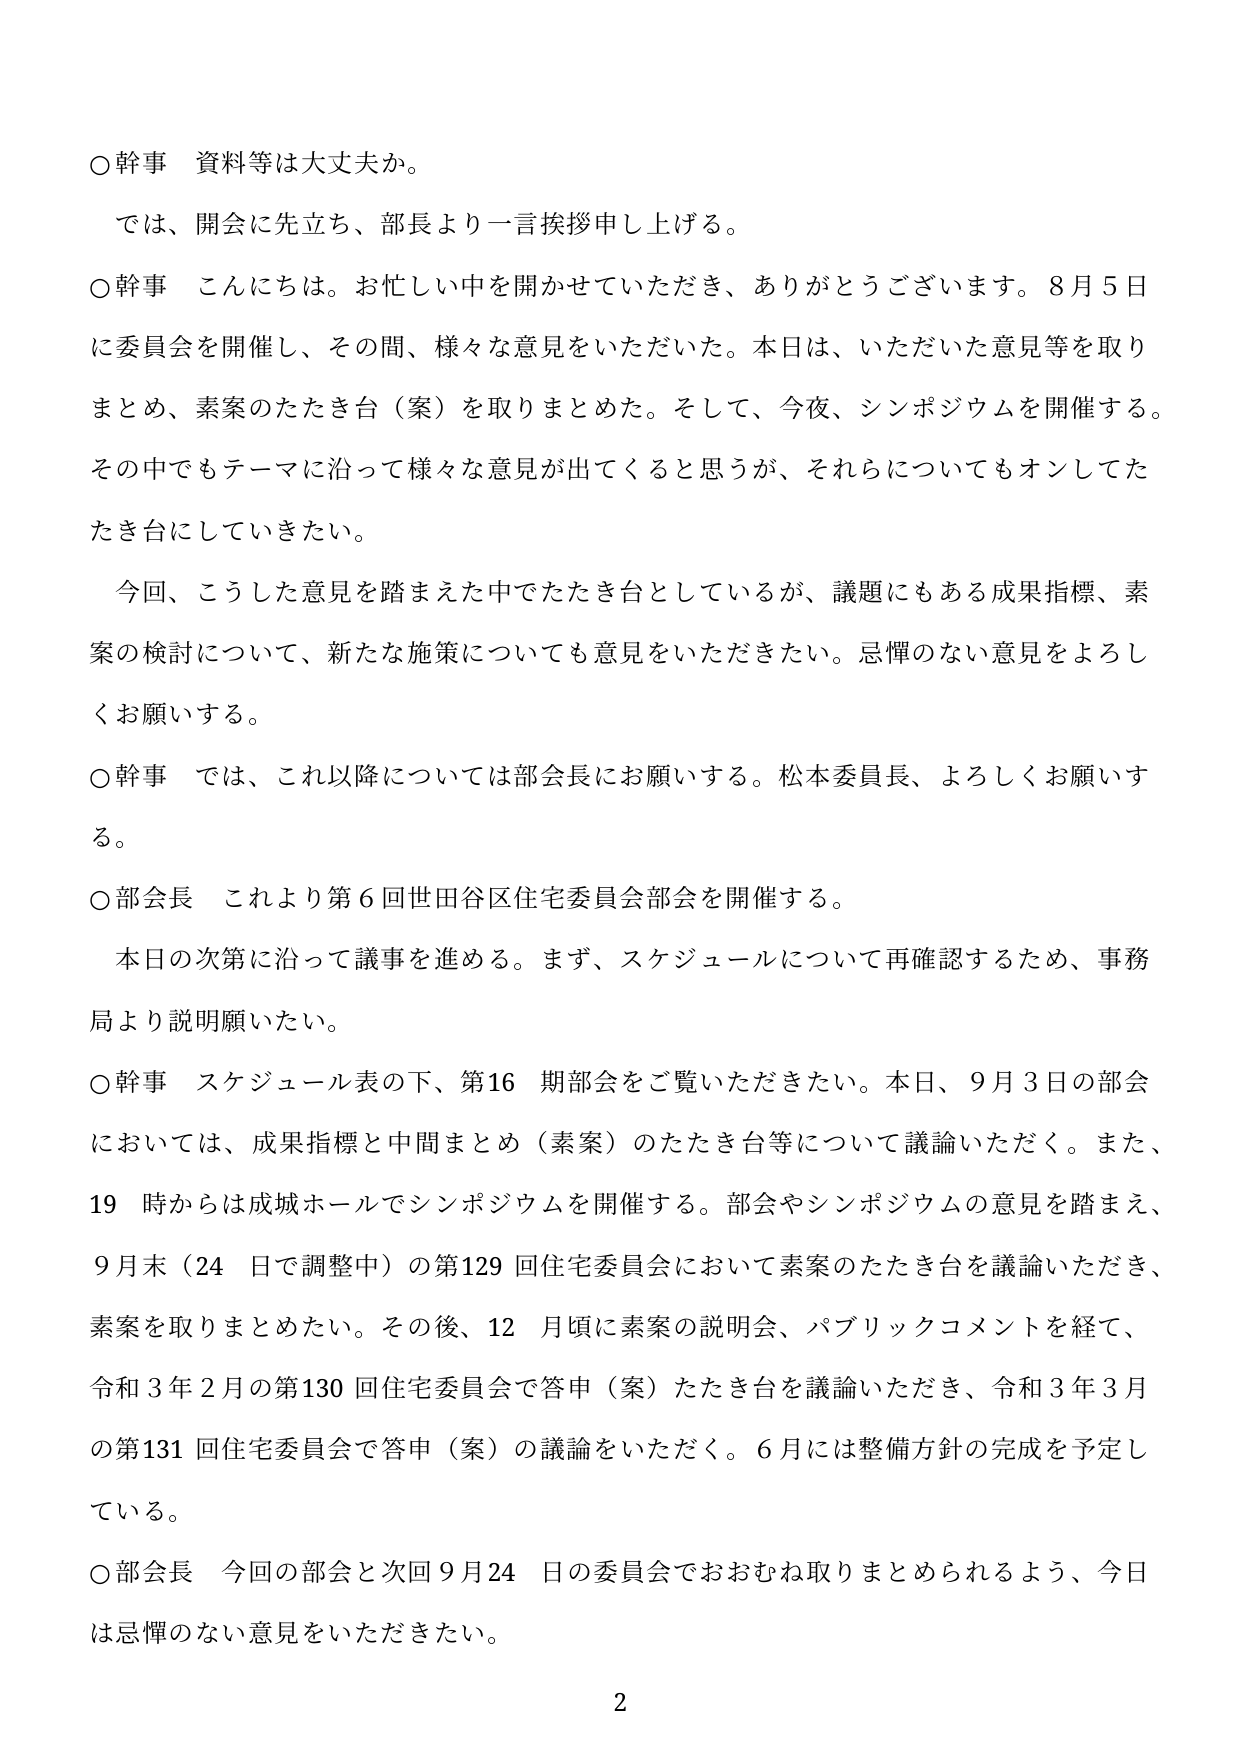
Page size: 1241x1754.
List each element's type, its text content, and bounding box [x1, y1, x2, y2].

text ○幹事 こんにちは。お忙しい中を開かせていただき、ありがとうございます。８月５日に委員会を開催し、その間、様々な意見をいただいた。本日は、いただいた意見等を取りまとめ、素案のたたき台（案）を取りまとめた。そして、今夜、シンポジウムを開催する。その中でもテーマに沿って様々な意見が出てくると思うが、それらについてもオンしてたたき台にしていきたい。 [89, 253, 1151, 560]
text 今回、こうした意見を踏まえた中でたたき台としているが、議題にもある成果指標、素案の検討について、新たな施策についても意見をいただきたい。忌憚のない意見をよろしくお願いする。 [89, 560, 1151, 743]
text ○幹事 では、これ以降については部会長にお願いする。松本委員長、よろしくお願いする。 [89, 743, 1151, 866]
text 本日の次第に沿って議事を進める。まず、スケジュールについて再確認するため、事務局より説明願いたい。 [89, 927, 1151, 1050]
text ○幹事 資料等は大丈夫か。 [89, 131, 1151, 192]
text では、開会に先立ち、部長より一言挨拶申し上げる。 [89, 192, 1151, 253]
text ○部会長 今回の部会と次回９月24日の委員会でおおむね取りまとめられるよう、今日は忌憚のない意見をいただきたい。 [89, 1540, 1151, 1662]
text ○部会長 これより第６回世田谷区住宅委員会部会を開催する。 [89, 866, 1151, 927]
text ○幹事 スケジュール表の下、第16期部会をご覧いただきたい。本日、９月３日の部会においては、成果指標と中間まとめ（素案）のたたき台等について議論いただく。また、19時からは成城ホールでシンポジウムを開催する。部会やシンポジウムの意見を踏まえ、９月末（24日で調整中）の第129回住宅委員会において素案のたたき台を議論いただき、素案を取りまとめたい。その後、12月頃に素案の説明会、パブリックコメントを経て、令和３年２月の第130回住宅委員会で答申（案）たたき台を議論いただき、令和３年３月の第131回住宅委員会で答申（案）の議論をいただく。６月には整備方針の完成を予定している。 [89, 1050, 1151, 1540]
